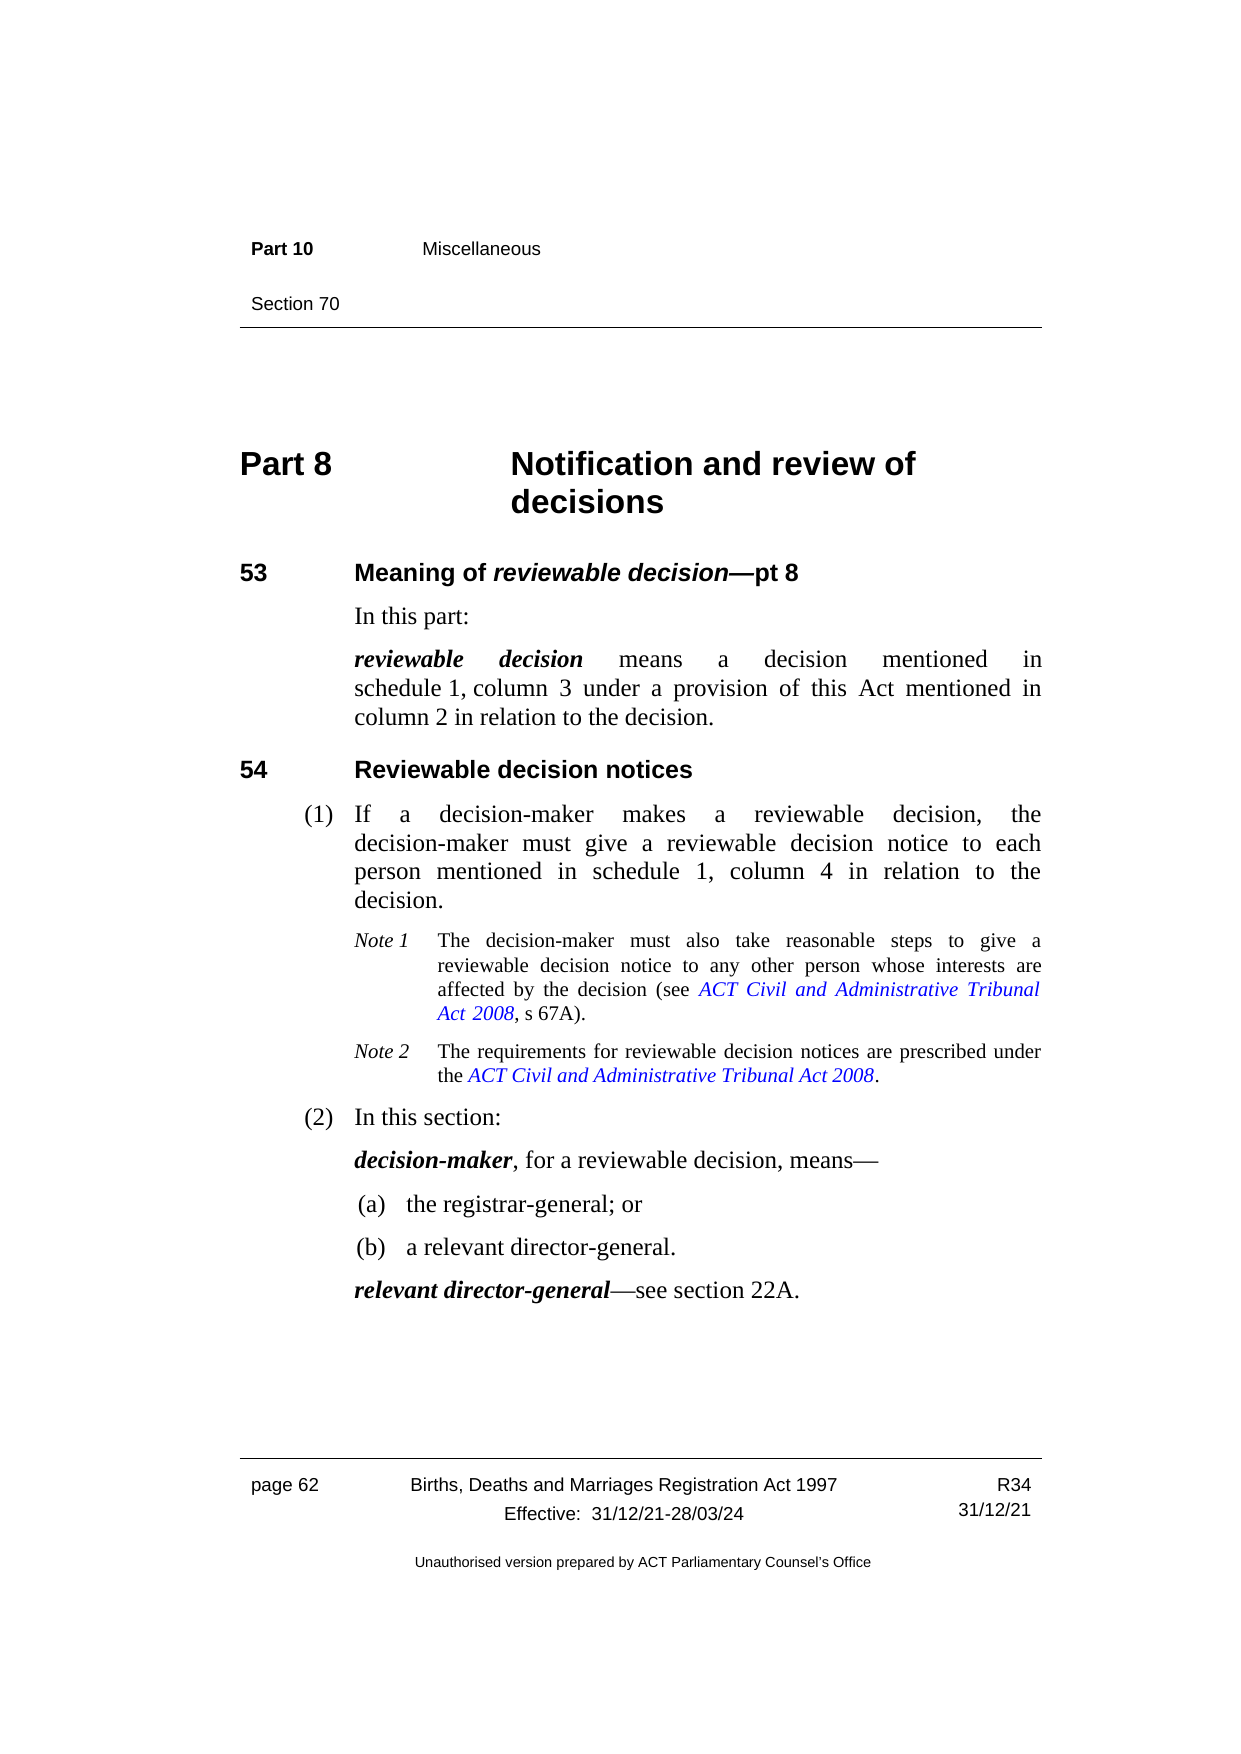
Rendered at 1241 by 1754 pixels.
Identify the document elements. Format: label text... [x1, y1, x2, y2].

text (2) In this section: [239, 1102, 1042, 1131]
text (1) If a decision-maker makes a reviewable decision, the decision-maker must give a reviewable decision notice to each person mentioned in schedule 1, column 4 in relation to the decision. [239, 799, 1042, 914]
text 53 Meaning of reviewable decision—pt 8 [239, 558, 1042, 586]
text Note 1 The decision-maker must also take reasonable steps to give a reviewable decision notice to any other person whose interests are affected by the decision (see ACT Civil and Administrative Tribunal Act 2008, s 67A). [354, 928, 1042, 1025]
text (b) a relevant director-general. [239, 1232, 1042, 1261]
text Part 8 Notification and review of decisions [239, 444, 1042, 521]
text Note 2 The requirements for reviewable decision notices are prescribed under the ACT Civil and Administrative Tribunal Act 2008. [354, 1039, 1042, 1087]
text relevant director-general—see section 22A. [354, 1275, 1042, 1304]
text In this part: [354, 601, 1042, 630]
text reviewable decision means a decision mentioned in schedule 1, column 3 under a provision of this Act mentioned in column 2 in relation to the decision. [354, 644, 1042, 731]
text 54 Reviewable decision notices [239, 756, 1042, 784]
text decision-maker, for a reviewable decision, means— [354, 1145, 1042, 1174]
text (a) the registrar-general; or [239, 1189, 1042, 1217]
